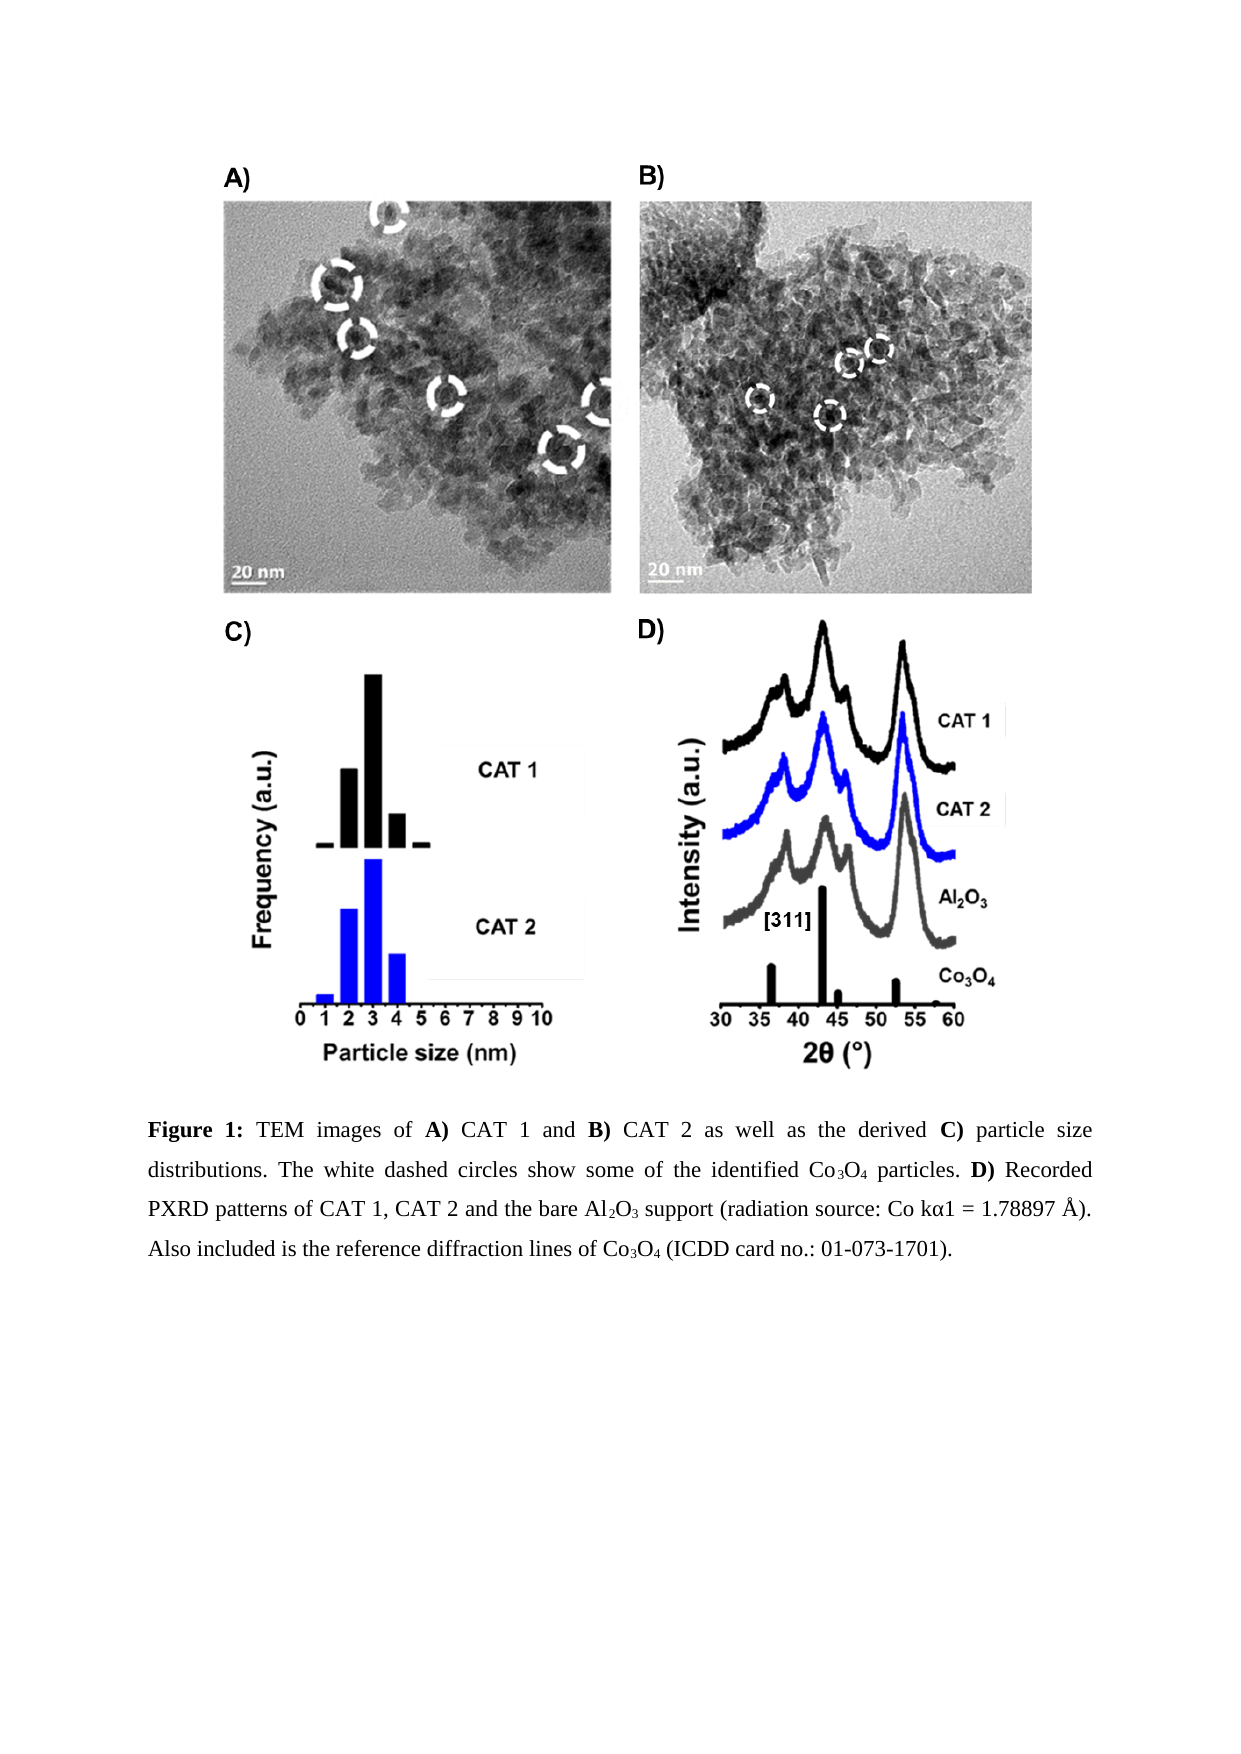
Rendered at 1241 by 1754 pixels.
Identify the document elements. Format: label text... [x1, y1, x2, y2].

text Figure 1: TEM images of A) CAT 1 and B) CAT 2 as well as the derived C) particle size distributions. The white dashed circles show some of the identified Co3O4 particles. D) Recorded PXRD patterns of CAT 1, CAT 2 and the bare Al2O3 support (radiation source: Co kα1 = 1.78897 Å). Also included is the reference diffraction lines of Co3O4 (ICDD card no.: 01-073-1701). [148, 1116, 1093, 1261]
picture [206, 147, 1034, 1086]
